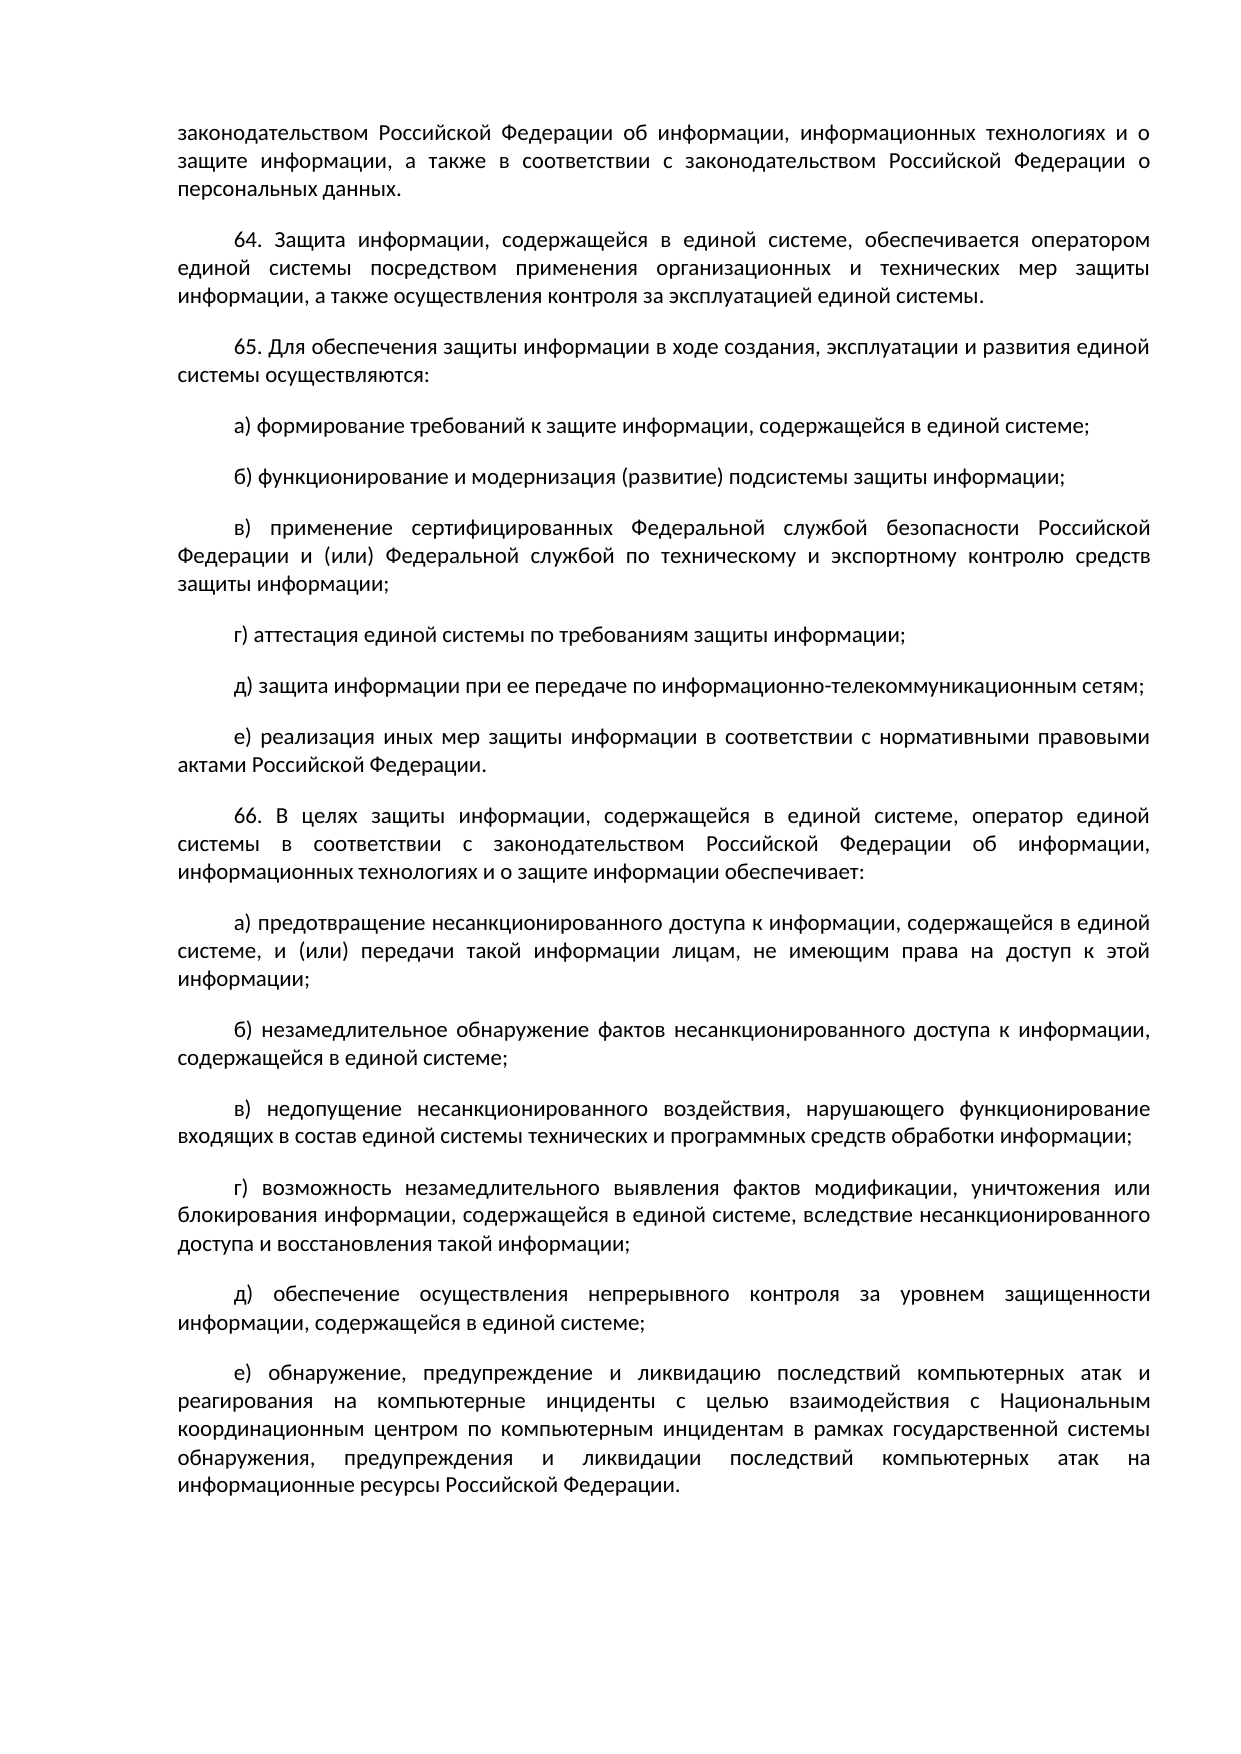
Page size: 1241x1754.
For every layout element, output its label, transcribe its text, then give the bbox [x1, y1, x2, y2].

text 66. В целях защиты информации, содержащейся в единой системе, оператор единой системы в соответствии с законодательством Российской Федерации об информации, информационных технологиях и о защите информации обеспечивает: [177, 801, 1152, 885]
text 65. Для обеспечения защиты информации в ходе создания, эксплуатации и развития единой системы осуществляются: [177, 332, 1152, 388]
text д) защита информации при ее передаче по информационно-телекоммуникационным сетям; [177, 671, 1152, 699]
text в) применение сертифицированных Федеральной службой безопасности Российской Федерации и (или) Федеральной службой по техническому и экспортному контролю средств защиты информации; [177, 513, 1152, 597]
text д) обеспечение осуществления непрерывного контроля за уровнем защищенности информации, содержащейся в единой системе; [177, 1279, 1152, 1336]
text б) незамедлительное обнаружение фактов несанкционированного доступа к информации, содержащейся в единой системе; [177, 1015, 1152, 1071]
text в) недопущение несанкционированного воздействия, нарушающего функционирование входящих в состав единой системы технических и программных средств обработки информации; [177, 1094, 1152, 1150]
text б) функционирование и модернизация (развитие) подсистемы защиты информации; [177, 462, 1152, 490]
text г) возможность незамедлительного выявления фактов модификации, уничтожения или блокирования информации, содержащейся в единой системе, вследствие несанкционированного доступа и восстановления такой информации; [177, 1173, 1152, 1257]
text г) аттестация единой системы по требованиям защиты информации; [177, 620, 1152, 648]
text а) формирование требований к защите информации, содержащейся в единой системе; [177, 411, 1152, 439]
text е) реализация иных мер защиты информации в соответствии с нормативными правовыми актами Российской Федерации. [177, 722, 1152, 778]
text 64. Защита информации, содержащейся в единой системе, обеспечивается оператором единой системы посредством применения организационных и технических мер защиты информации, а также осуществления контроля за эксплуатацией единой системы. [177, 225, 1152, 309]
text е) обнаружение, предупреждение и ликвидацию последствий компьютерных атак и реагирования на компьютерные инциденты с целью взаимодействия с Национальным координационным центром по компьютерным инцидентам в рамках государственной системы обнаружения, предупреждения и ликвидации последствий компьютерных атак на информационные ресурсы Российской Федерации. [177, 1358, 1152, 1499]
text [177, 118, 1152, 202]
text а) предотвращение несанкционированного доступа к информации, содержащейся в единой системе, и (или) передачи такой информации лицам, не имеющим права на доступ к этой информации; [177, 908, 1152, 992]
